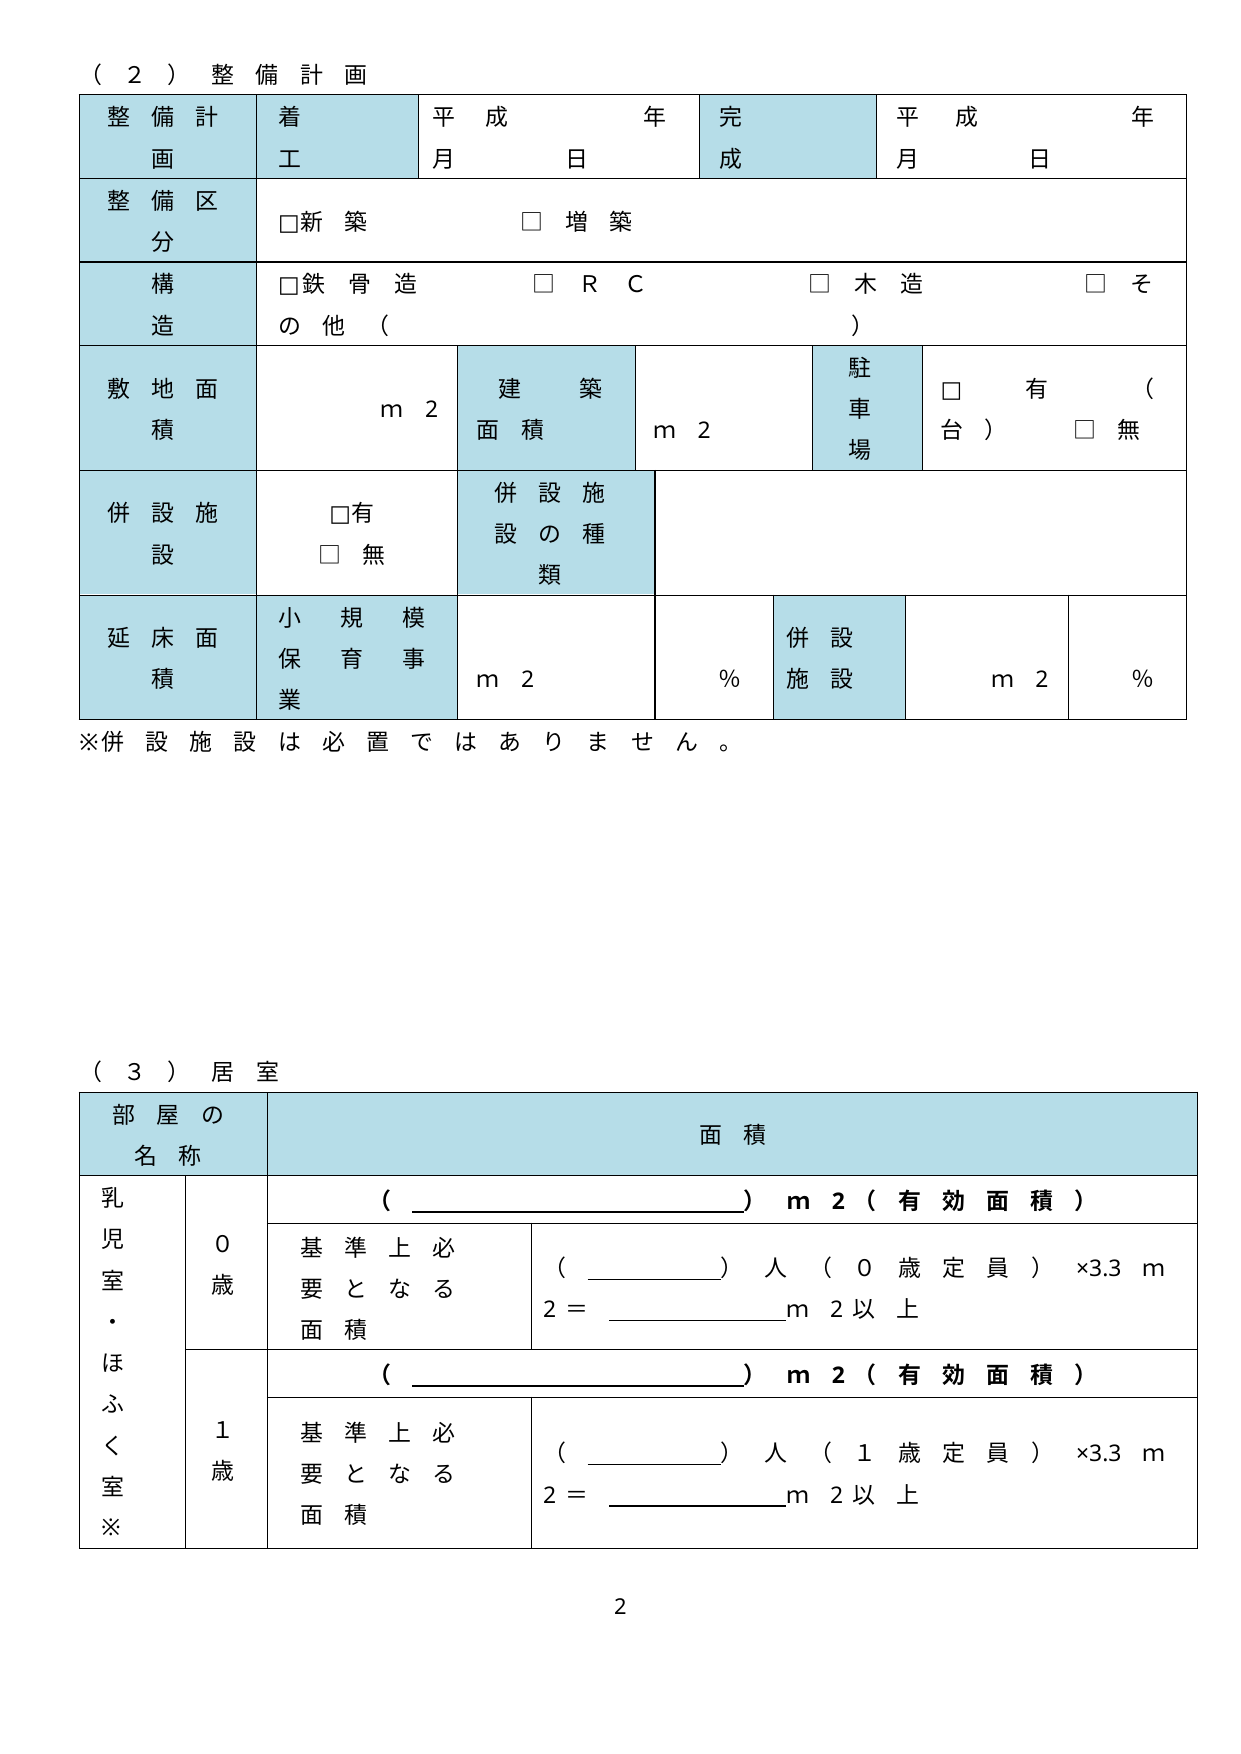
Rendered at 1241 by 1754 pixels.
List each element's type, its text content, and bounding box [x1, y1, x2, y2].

text （３）居室 [79, 1050, 1161, 1092]
table_cell （ ）人（０歳定員）×3.3ｍ2＝ ｍ2以上 [532, 1224, 1197, 1349]
table_cell 建築面積 [458, 346, 635, 470]
table_header 平成 年 月 日 [419, 95, 699, 178]
table_cell 整備区分 [80, 179, 256, 261]
table_header 部屋の名称 [80, 1093, 267, 1175]
table_cell □有 □無 [257, 471, 457, 594]
table_cell ｍ2 [636, 346, 812, 470]
table_cell 基準上必要となる面積 [268, 1398, 531, 1547]
table_cell ０歳 [186, 1176, 267, 1349]
table_cell 構 造 [80, 263, 256, 345]
table_cell （ ）ｍ2（有効面積） [268, 1176, 1197, 1222]
table_header 着 工 [257, 95, 418, 178]
table_cell ｍ2 [458, 596, 654, 719]
table_cell （ ）人（１歳定員）×3.3ｍ2＝ ｍ2以上 [532, 1398, 1197, 1547]
table_cell 併設施設の種類 [458, 471, 654, 594]
table_cell 延床面積 [80, 596, 256, 719]
table_header 平成 年 月 日 [877, 95, 1186, 178]
table_cell 敷地面積 [80, 346, 256, 470]
table_cell ｍ2 [257, 346, 457, 470]
text （２）整備計画 [79, 53, 1161, 94]
table_cell [656, 471, 1186, 594]
table_cell ％ [656, 596, 773, 719]
table_cell 基準上必要となる面積 [268, 1224, 531, 1349]
table_header 完 成 [700, 95, 876, 178]
table_cell □有（ 台） □無 [923, 346, 1186, 470]
table_cell 併設施設 [774, 596, 905, 719]
table_cell 駐車場 [813, 346, 922, 470]
table_cell ％ [1069, 596, 1186, 719]
table_header 面積 [268, 1093, 1197, 1175]
table_header 整備計画 [80, 95, 256, 178]
table_cell （ ）ｍ2（有効面積） [268, 1350, 1197, 1397]
table_cell 併設施設 [80, 471, 256, 594]
table_cell □新築 □増築 [257, 179, 1186, 261]
table_cell １歳 [186, 1350, 267, 1547]
table_cell □鉄骨造 □ＲＣ □木造 □その他（ ） [257, 263, 1186, 345]
table_cell 乳児室・ほふく室 ※ [80, 1176, 185, 1547]
table_cell 小規模保育事業 [257, 596, 457, 719]
text ※併設施設は必置ではありません。 [79, 720, 1161, 762]
table_cell ｍ2 [906, 596, 1068, 719]
